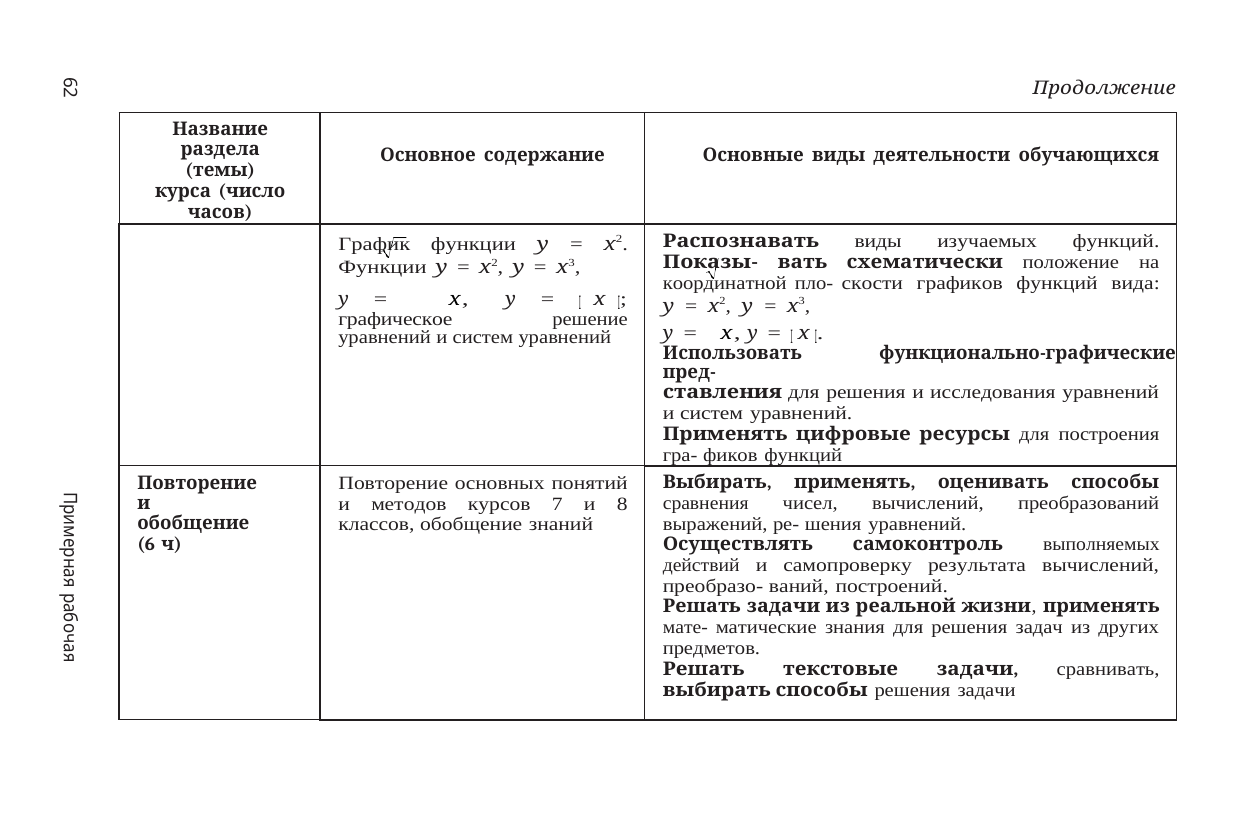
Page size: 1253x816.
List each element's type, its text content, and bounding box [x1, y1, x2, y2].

table_cell [120, 225, 319, 465]
table_cell Распознавать виды изучаемых функций. Показы- вать схематически положение на координатной пло- скости графиков функций вида: y = x2, y = x3, y = x, y = I х I. Использовать функционально-графические пред- ставления для решения и исследования уравнений и систем уравнений. Применять цифровые ресурсы для построения гра- фиков функций [645, 225, 1176, 465]
table_header Основные виды деятельности обучающихся [645, 113, 1176, 223]
table_header Название раздела (темы) курса (число часов) [120, 113, 319, 223]
text Продолжение [106, 74, 1176, 99]
table_header Основное содержание [321, 113, 644, 223]
table_cell Повторение и обобщение (6 ч) [120, 466, 319, 719]
table_cell График функции y = x2. Функции y = x2, y = x3, y = x, y = I х I; графическое решение уравнений и систем уравнений [321, 225, 644, 465]
table_cell Выбирать, применять, оценивать способы сравнения чисел, вычислений, преобразований выражений, ре- шения уравнений. Осуществлять самоконтроль выполняемых действий и самопроверку результата вычислений, преобразо- ваний, построений. Решать задачи из реальной жизни, применять мате- матические знания для решения задач из других предметов. Решать текстовые задачи, сравнивать, выбирать способы решения задачи [645, 467, 1176, 719]
table_cell Повторение основных понятий и методов курсов 7 и 8 классов, обобщение знаний [321, 466, 644, 719]
